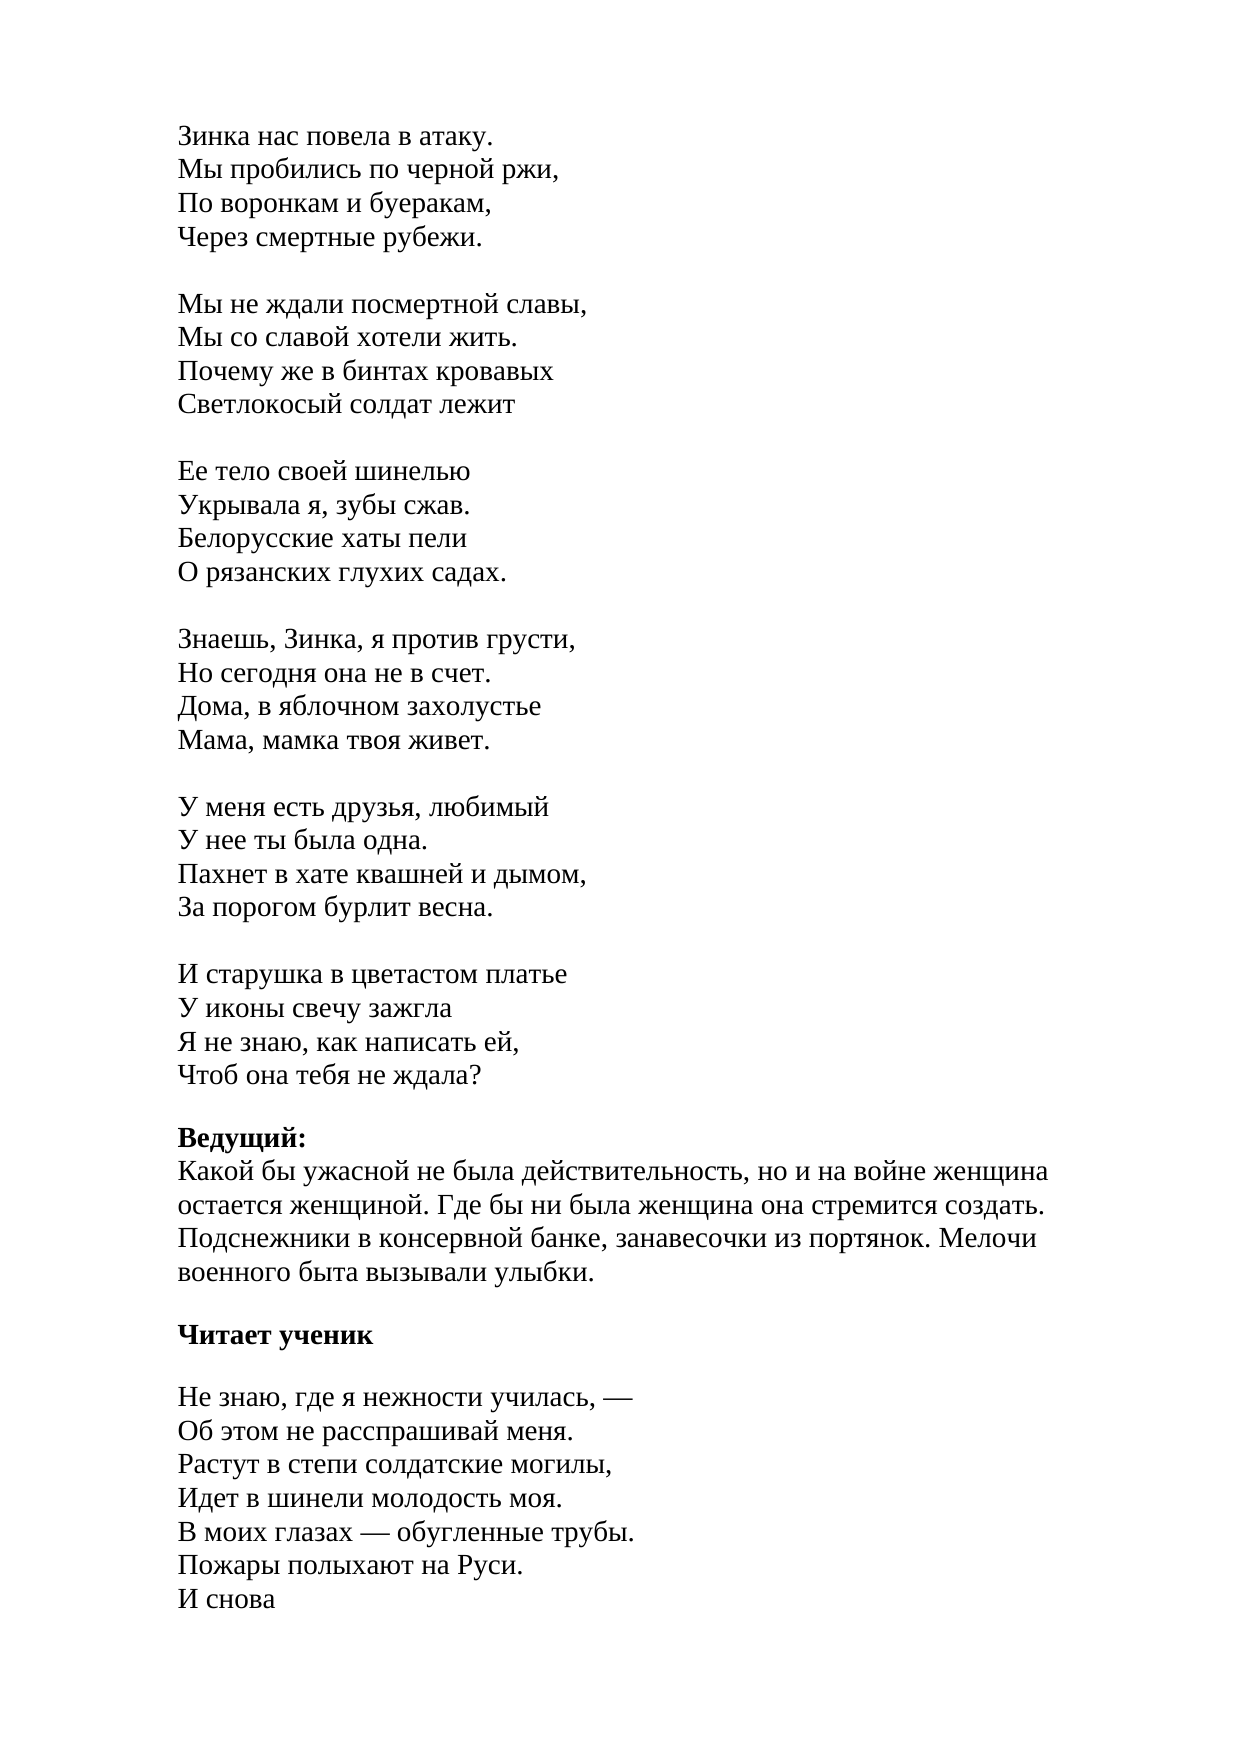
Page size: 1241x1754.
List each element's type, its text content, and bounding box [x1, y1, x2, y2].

text Идет в шинели молодость моя. [177, 1480, 1152, 1514]
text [177, 118, 1152, 1091]
text В моих глазах — обугленные трубы. [177, 1514, 1152, 1547]
text И снова [177, 1581, 1152, 1614]
text Ведущий: [177, 1120, 1152, 1153]
text Об этом не расспрашивай меня. [177, 1413, 1152, 1447]
text Не знаю, где я нежности училась, — [177, 1379, 1152, 1413]
text Растут в степи солдатские могилы, [177, 1447, 1152, 1480]
text Какой бы ужасной не была действительность, но и на войне женщина остается женщиной. Где бы ни была женщина она стремится создать. Подснежники в консервной банке, занавесочки из портянок. Мелочи военного быта вызывали улыбки. [177, 1153, 1152, 1288]
text Пожары полыхают на Руси. [177, 1547, 1152, 1581]
text Читает ученик [177, 1317, 1152, 1350]
